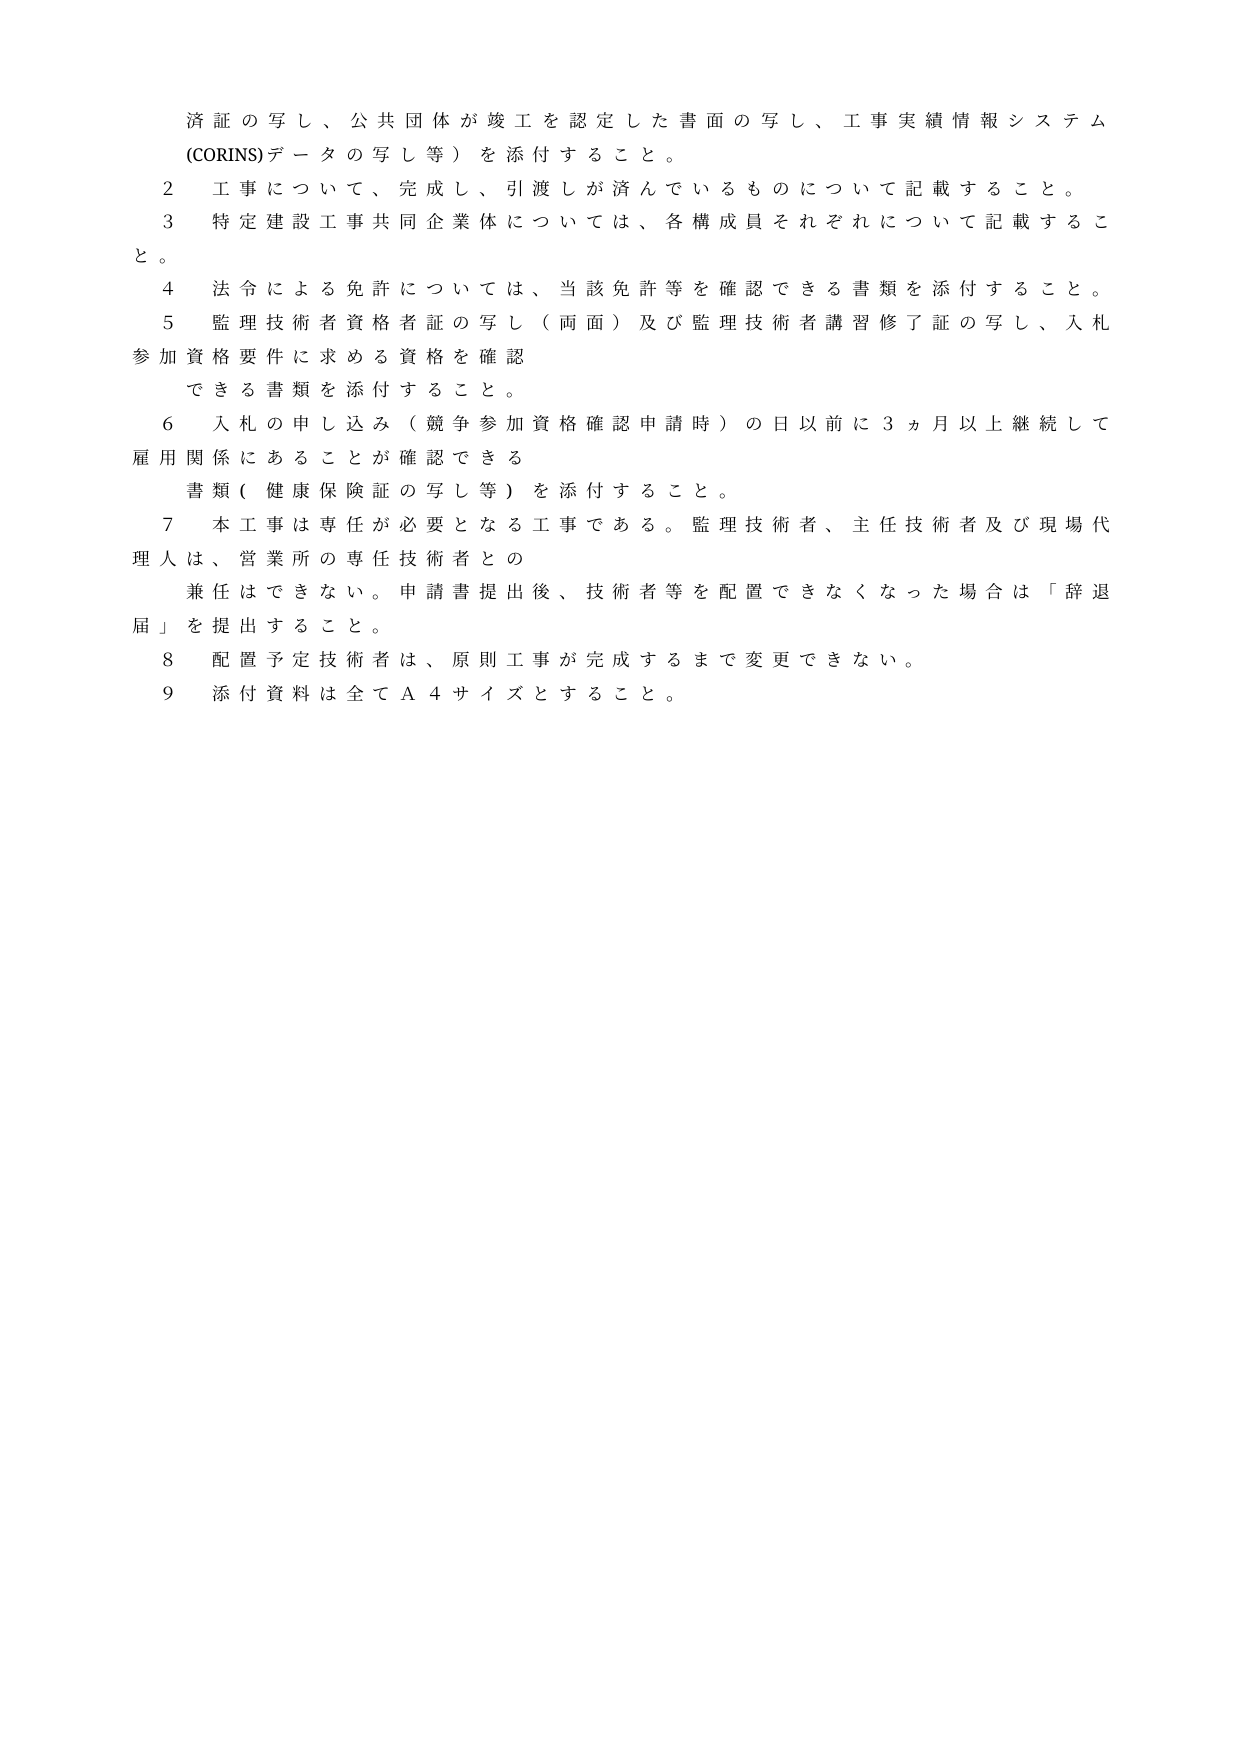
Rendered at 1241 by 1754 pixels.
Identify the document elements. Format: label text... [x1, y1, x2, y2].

text ５ 監理技術者資格者証の写し（両面）及び監理技術者講習修了証の写し、入札参加資格要件に求める資格を確認 [133, 305, 1119, 372]
text 兼任はできない。申請書提出後、技術者等を配置できなくなった場合は「辞退届」を提出すること。 [133, 574, 1119, 641]
text ４ 法令による免許については、当該免許等を確認できる書類を添付すること。 [133, 271, 1119, 305]
text ９ 添付資料は全てＡ４サイズとすること。 [133, 675, 1119, 709]
text ８ 配置予定技術者は、原則工事が完成するまで変更できない。 [133, 641, 1119, 675]
text ２ 工事について、完成し、引渡しが済んでいるものについて記載すること。 [133, 170, 1119, 204]
text できる書類を添付すること。 [133, 372, 1119, 406]
text ３ 特定建設工事共同企業体については、各構成員それぞれについて記載すること。 [133, 204, 1119, 271]
text 書類(健康保険証の写し等)を添付すること。 [133, 473, 1119, 507]
text ６ 入札の申し込み（競争参加資格確認申請時）の日以前に３ヵ月以上継続して雇用関係にあることが確認できる [133, 406, 1119, 473]
text ７ 本工事は専任が必要となる工事である。監理技術者、主任技術者及び現場代理人は、営業所の専任技術者との [133, 507, 1119, 574]
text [134, 103, 1119, 170]
